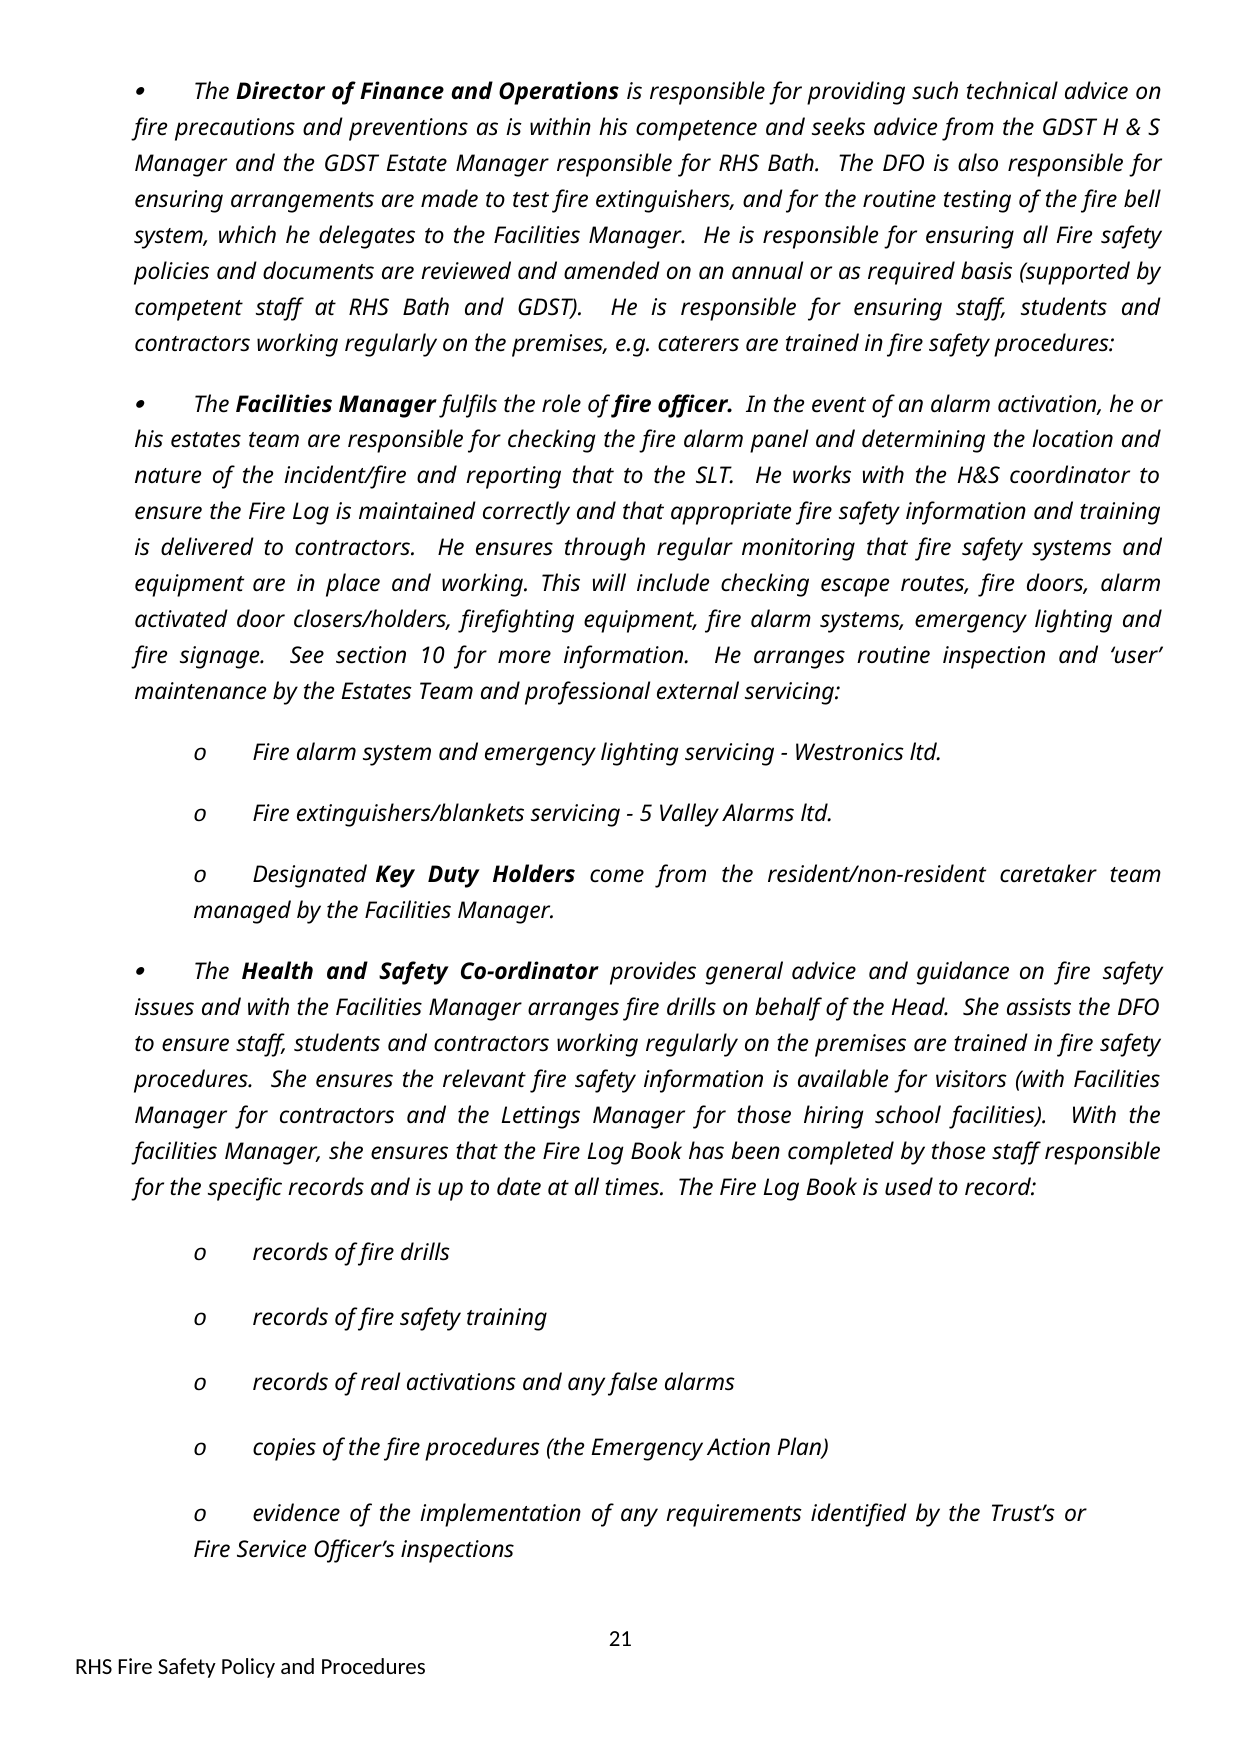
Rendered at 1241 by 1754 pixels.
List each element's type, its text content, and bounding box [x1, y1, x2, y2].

list copies of the fire procedures (the Emergency Action Plan) [193, 1431, 1090, 1463]
list The Facilities Manager fulfils the role of fire officer. In the event of an alarm activation, he or his estates team are responsible for checking the fire alarm panel and determining the location and nature of the incident/fire and reporting that to the SLT. He works with the H&S coordinator to ensure the Fire Log is maintained correctly and that appropriate fire safety information and training is delivered to contractors. He ensures through regular monitoring that fire safety systems and equipment are in place and working. This will include checking escape routes, fire doors, alarm activated door closers/holders, firefighting equipment, fire alarm systems, emergency lighting and fire signage. See section 10 for more information. He arranges routine inspection and ‘user’ maintenance by the Estates Team and professional external servicing: [134, 387, 1165, 706]
list Fire alarm system and emergency lighting servicing - Westronics ltd. [193, 736, 1165, 767]
list The Director of Finance and Operations is responsible for providing such technical advice on fire precautions and preventions as is within his competence and seeks advice from the GDST H & S Manager and the GDST Estate Manager responsible for RHS Bath. The DFO is also responsible for ensuring arrangements are made to test fire extinguishers, and for the routine testing of the fire bell system, which he delegates to the Facilities Manager. He is responsible for ensuring all Fire safety policies and documents are reviewed and amended on an annual or as required basis (supported by competent staff at RHS Bath and GDST). He is responsible for ensuring staff, students and contractors working regularly on the premises, e.g. caterers are trained in fire safety procedures: [134, 75, 1165, 358]
list records of fire drills [193, 1236, 1090, 1267]
list Designated Key Duty Holders come from the resident/non-resident caretaker team managed by the Facilities Manager. [193, 858, 1165, 925]
list Fire extinguishers/blankets servicing - 5 Valley Alarms ltd. [193, 797, 1165, 828]
list The Health and Safety Co-ordinator provides general advice and guidance on fire safety issues and with the Facilities Manager arranges fire drills on behalf of the Head. She assists the DFO to ensure staff, students and contractors working regularly on the premises are trained in fire safety procedures. She ensures the relevant fire safety information is available for visitors (with Facilities Manager for contractors and the Lettings Manager for those hiring school facilities). With the facilities Manager, she ensures that the Fire Log Book has been completed by those staff responsible for the specific records and is up to date at all times. The Fire Log Book is used to record: [134, 955, 1165, 1202]
list evidence of the implementation of any requirements identified by the Trust’s or Fire Service Officer’s inspections [193, 1497, 1090, 1564]
list records of real activations and any false alarms [193, 1366, 1090, 1397]
list records of fire safety training [193, 1301, 1090, 1332]
